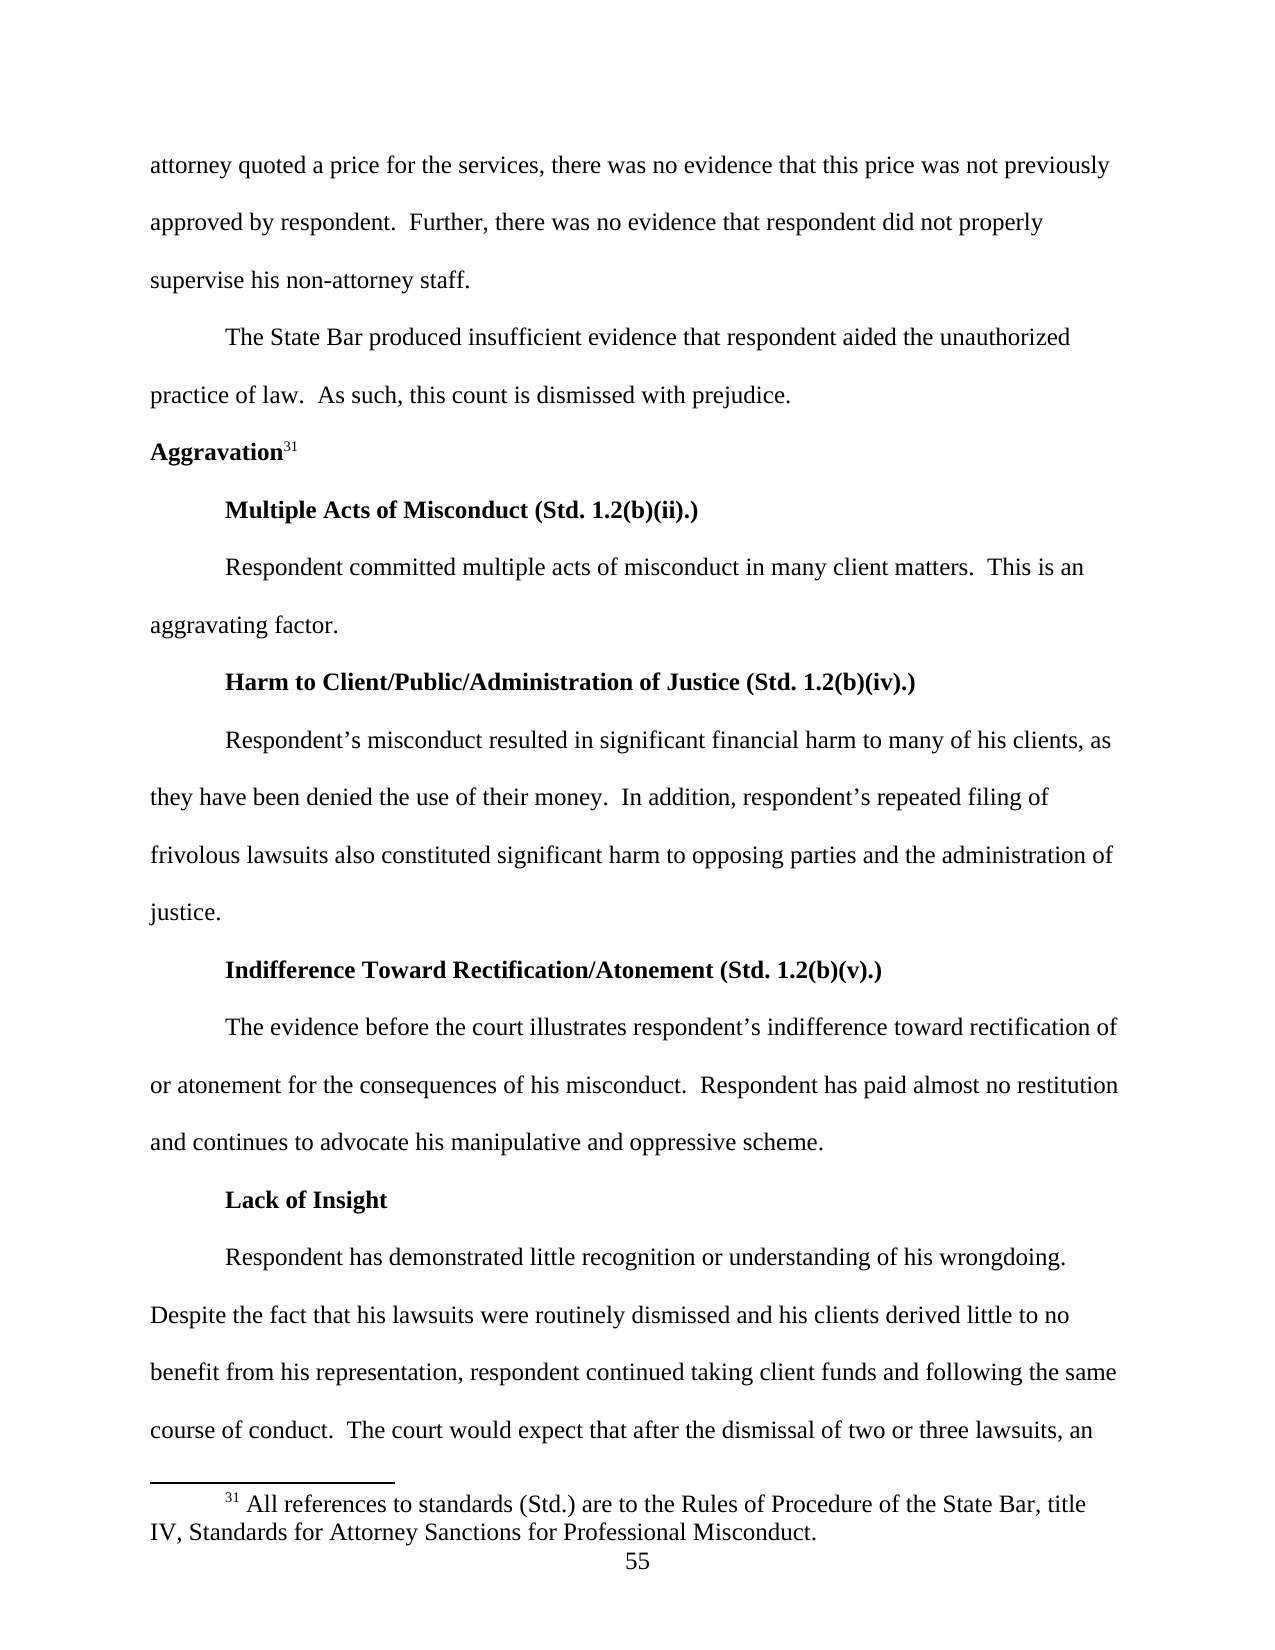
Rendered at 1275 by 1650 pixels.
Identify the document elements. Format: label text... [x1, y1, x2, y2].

text Multiple Acts of Misconduct (Std. 1.2(b)(ii).) [225, 495, 1125, 524]
text Respondent committed multiple acts of misconduct in many client matters. This is an aggravating factor. [150, 552, 1125, 639]
text Respondent’s misconduct resulted in significant financial harm to many of his clients, as they have been denied the use of their money. In addition, respondent’s repeated filing of frivolous lawsuits also constituted significant harm to opposing parties and the administration of justice. [150, 725, 1125, 926]
text Aggravation [150, 437, 1125, 466]
text The State Bar produced insufficient evidence that respondent aided the unauthorized practice of law. As such, this count is dismissed with prejudice. [150, 322, 1125, 409]
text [150, 150, 1125, 294]
text Harm to Client/Public/Administration of Justice (Std. 1.2(b)(iv).) [225, 667, 1125, 696]
text Lack of Insight [150, 1185, 1125, 1214]
text The evidence before the court illustrates respondent’s indifference toward rectification of or atonement for the consequences of his misconduct. Respondent has paid almost no restitution and continues to advocate his manipulative and oppressive scheme. [150, 1012, 1125, 1156]
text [150, 1242, 1125, 1444]
text Indifference Toward Rectification/Atonement (Std. 1.2(b)(v).) [225, 955, 1125, 984]
